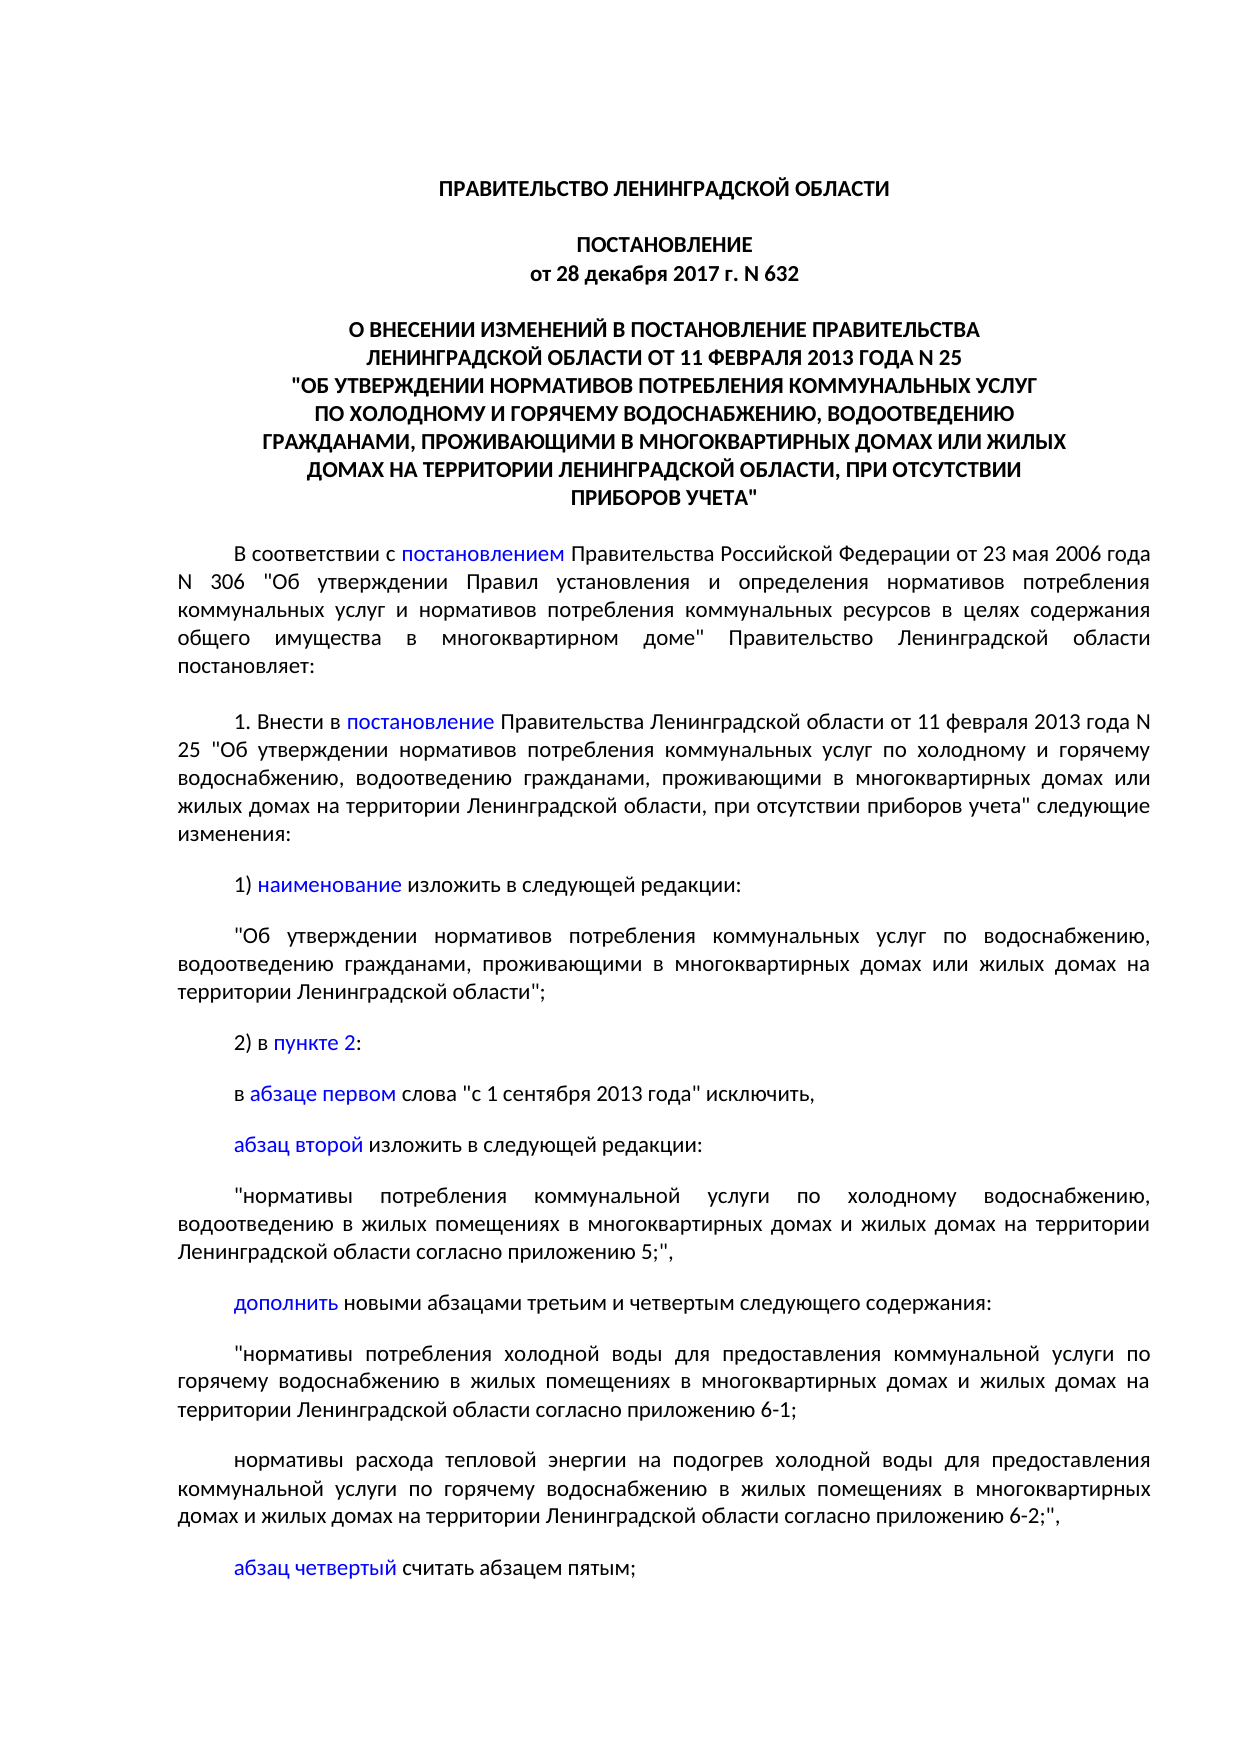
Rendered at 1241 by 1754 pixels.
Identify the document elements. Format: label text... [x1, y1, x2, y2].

title ПОСТАНОВЛЕНИЕ [177, 231, 1152, 259]
text в абзаце первом слова "с 1 сентября 2013 года" исключить, [177, 1079, 1152, 1107]
text абзац второй изложить в следующей редакции: [177, 1130, 1152, 1158]
text "Об утверждении нормативов потребления коммунальных услуг по водоснабжению, водоотведению гражданами, проживающими в многоквартирных домах или жилых домах на территории Ленинградской области"; [177, 921, 1152, 1005]
title ПО ХОЛОДНОМУ И ГОРЯЧЕМУ ВОДОСНАБЖЕНИЮ, ВОДООТВЕДЕНИЮ [177, 399, 1152, 427]
title от 28 декабря 2017 г. N 632 [177, 259, 1152, 287]
text абзац четвертый считать абзацем пятым; [177, 1553, 1152, 1581]
title "ОБ УТВЕРЖДЕНИИ НОРМАТИВОВ ПОТРЕБЛЕНИЯ КОММУНАЛЬНЫХ УСЛУГ [177, 371, 1152, 399]
title ДОМАХ НА ТЕРРИТОРИИ ЛЕНИНГРАДСКОЙ ОБЛАСТИ, ПРИ ОТСУТСТВИИ [177, 455, 1152, 483]
title ЛЕНИНГРАДСКОЙ ОБЛАСТИ ОТ 11 ФЕВРАЛЯ 2013 ГОДА N 25 [177, 343, 1152, 371]
title О ВНЕСЕНИИ ИЗМЕНЕНИЙ В ПОСТАНОВЛЕНИЕ ПРАВИТЕЛЬСТВА [177, 315, 1152, 343]
text 1. Внести в постановление Правительства Ленинградской области от 11 февраля 2013 года N 25 "Об утверждении нормативов потребления коммунальных услуг по холодному и горячему водоснабжению, водоотведению гражданами, проживающими в многоквартирных домах или жилых домах на территории Ленинградской области, при отсутствии приборов учета" следующие изменения: [177, 707, 1152, 847]
text "нормативы потребления холодной воды для предоставления коммунальной услуги по горячему водоснабжению в жилых помещениях в многоквартирных домах и жилых домах на территории Ленинградской области согласно приложению 6-1; [177, 1339, 1152, 1423]
title ГРАЖДАНАМИ, ПРОЖИВАЮЩИМИ В МНОГОКВАРТИРНЫХ ДОМАХ ИЛИ ЖИЛЫХ [177, 427, 1152, 455]
text 2) в пункте 2: [177, 1028, 1152, 1056]
title ПРИБОРОВ УЧЕТА" [177, 483, 1152, 511]
text В соответствии с постановлением Правительства Российской Федерации от 23 мая 2006 года N 306 "Об утверждении Правил установления и определения нормативов потребления коммунальных услуг и нормативов потребления коммунальных ресурсов в целях содержания общего имущества в многоквартирном доме" Правительство Ленинградской области постановляет: [177, 539, 1152, 679]
text 1) наименование изложить в следующей редакции: [177, 870, 1152, 898]
text дополнить новыми абзацами третьим и четвертым следующего содержания: [177, 1288, 1152, 1316]
title ПРАВИТЕЛЬСТВО ЛЕНИНГРАДСКОЙ ОБЛАСТИ [177, 174, 1152, 203]
text нормативы расхода тепловой энергии на подогрев холодной воды для предоставления коммунальной услуги по горячему водоснабжению в жилых помещениях в многоквартирных домах и жилых домах на территории Ленинградской области согласно приложению 6-2;", [177, 1446, 1152, 1530]
text "нормативы потребления коммунальной услуги по холодному водоснабжению, водоотведению в жилых помещениях в многоквартирных домах и жилых домах на территории Ленинградской области согласно приложению 5;", [177, 1181, 1152, 1265]
